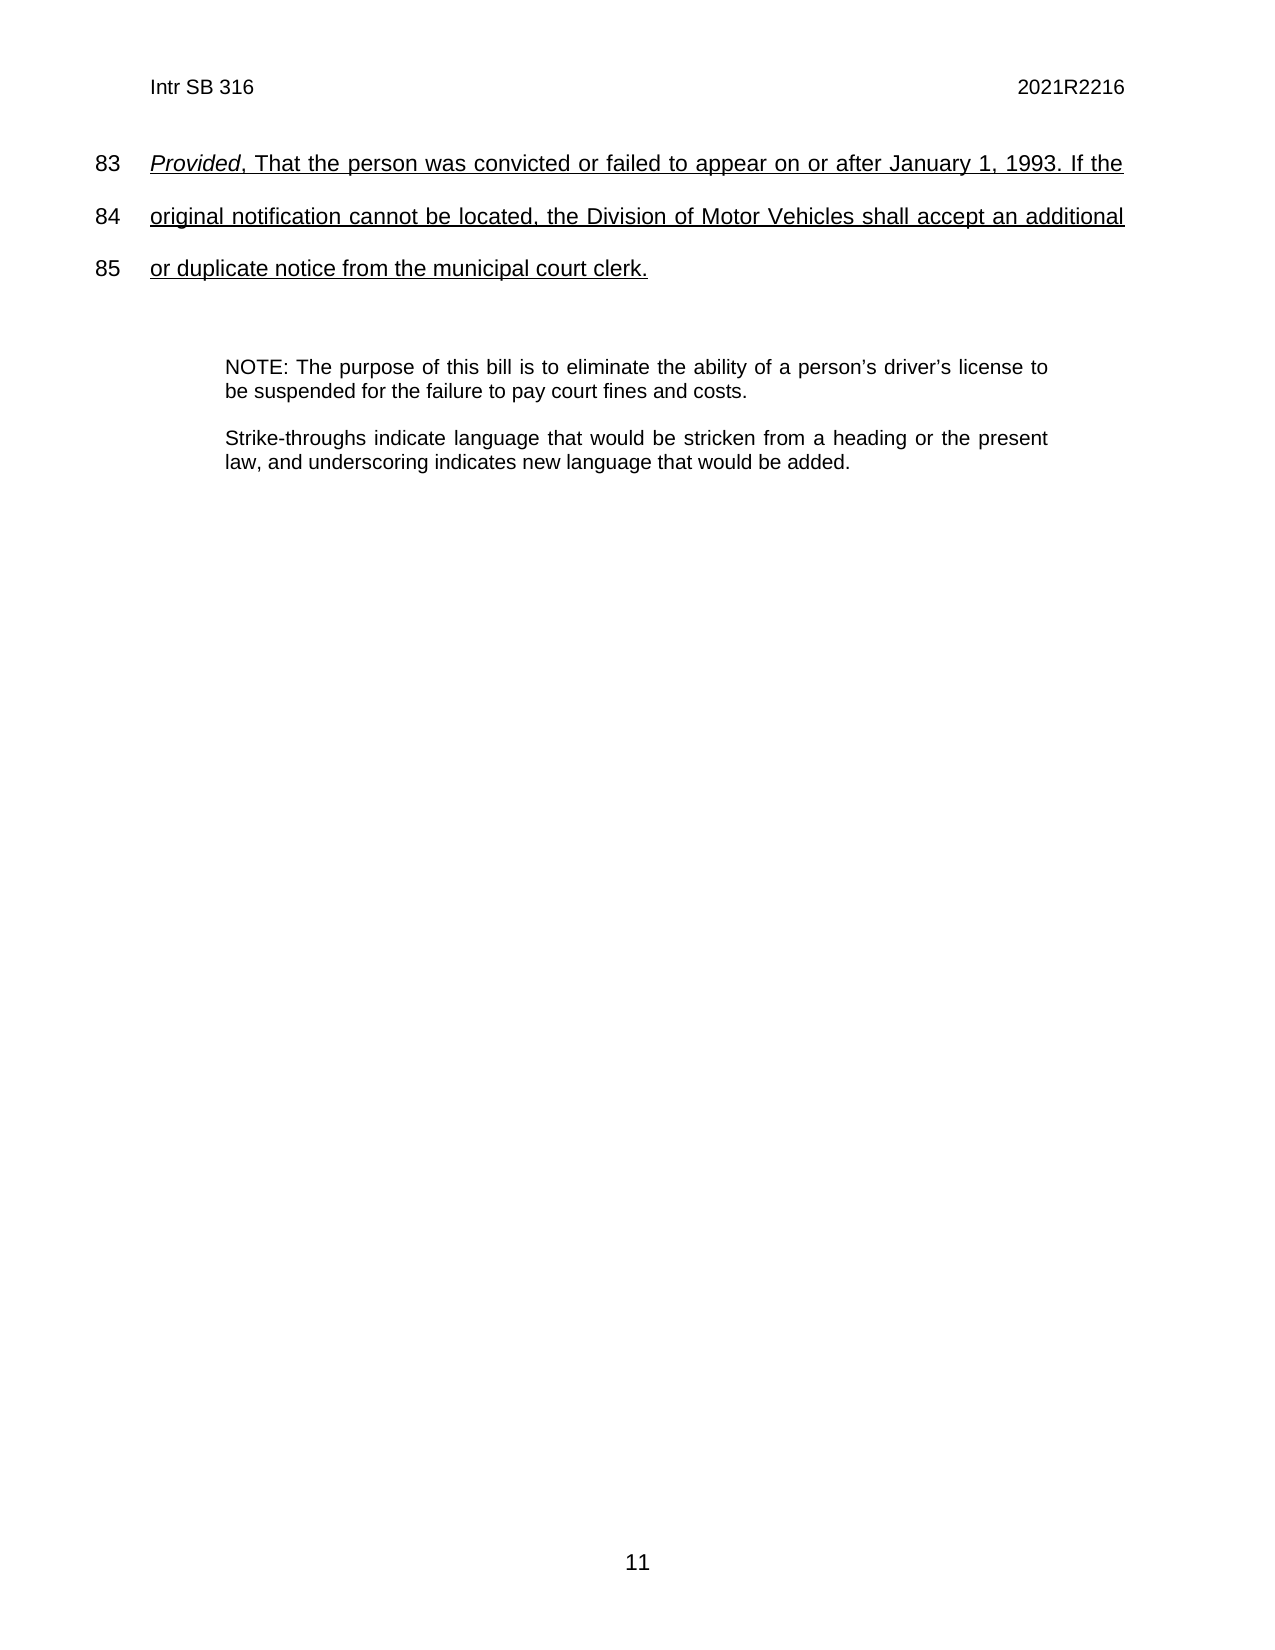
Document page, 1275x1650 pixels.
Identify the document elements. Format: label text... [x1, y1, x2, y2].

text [150, 150, 1125, 225]
text Strike-throughs indicate language that would be stricken from a heading or the present law, and underscoring indicates new language that would be added. [225, 426, 1050, 474]
text NOTE: The purpose of this bill is to eliminate the ability of a person’s driver’s license to be suspended for the failure to pay court fines and costs. [225, 355, 1050, 403]
